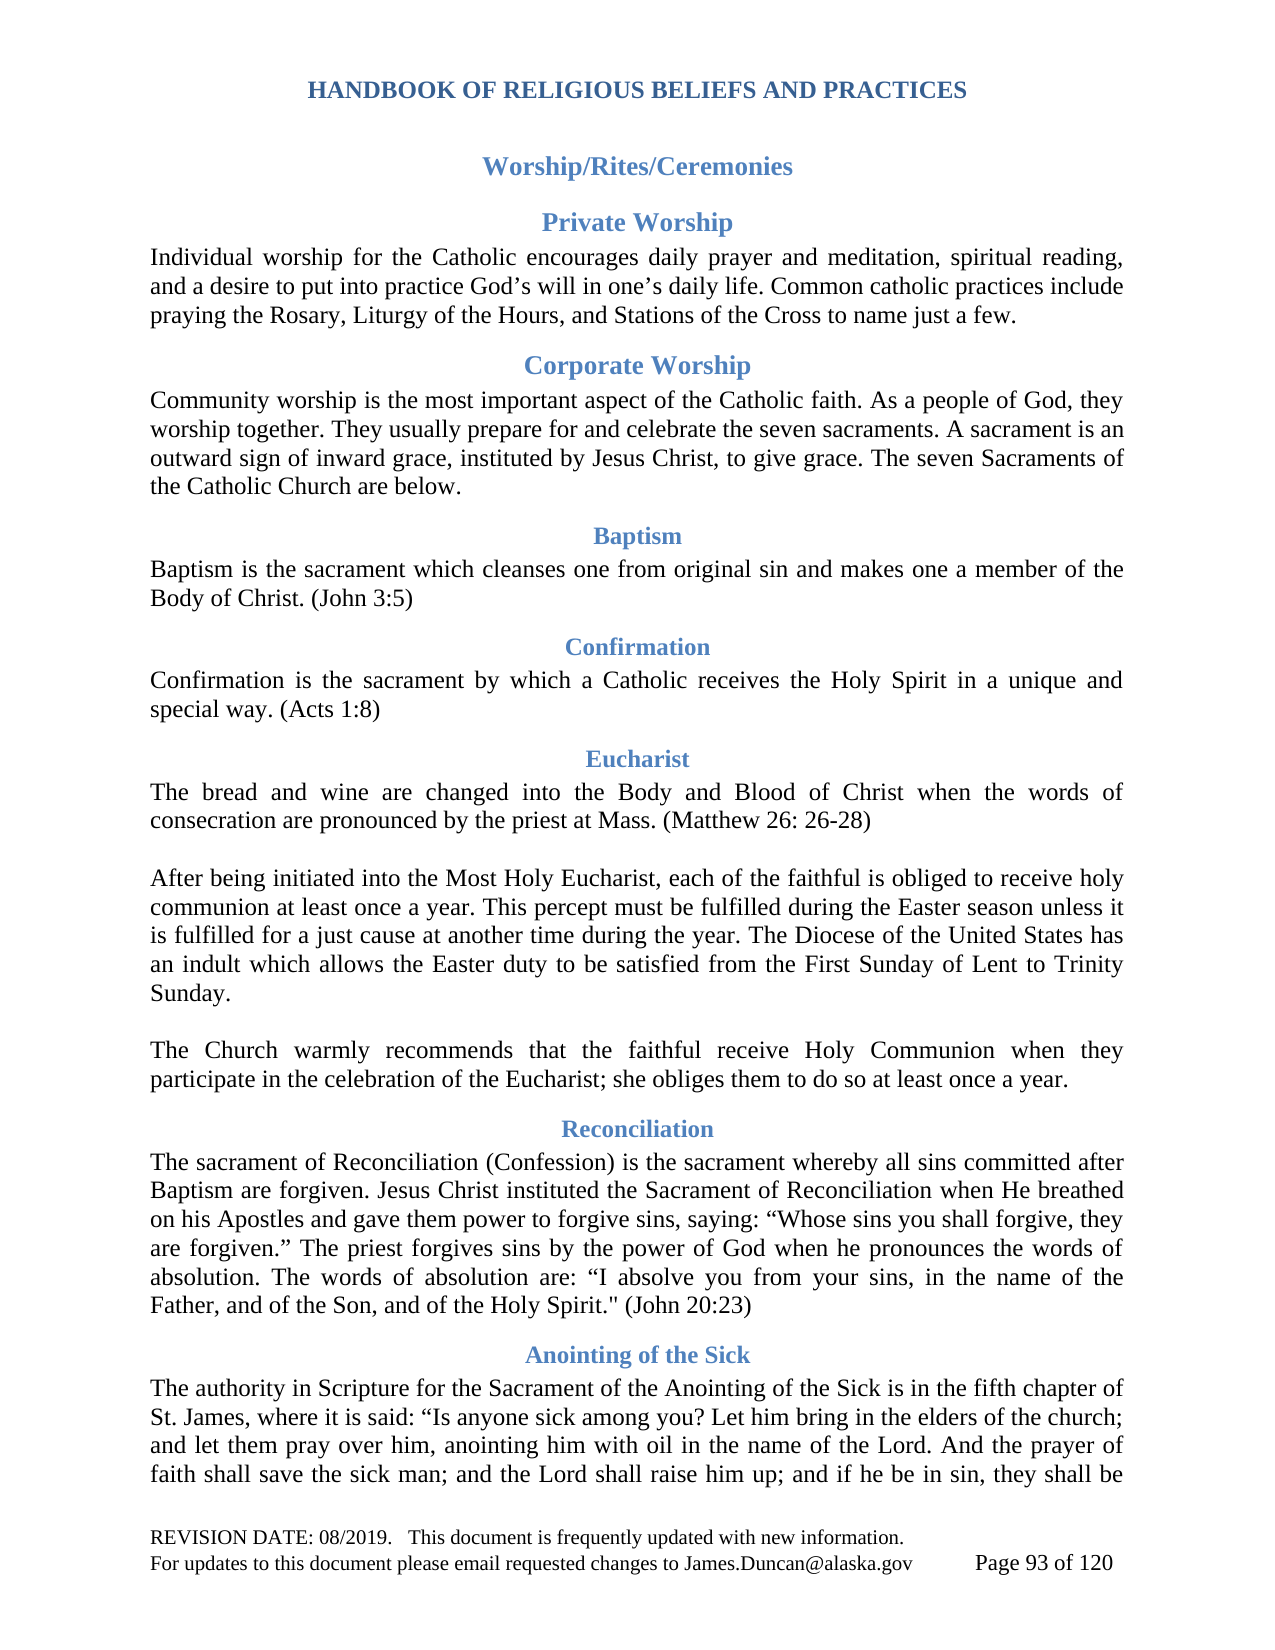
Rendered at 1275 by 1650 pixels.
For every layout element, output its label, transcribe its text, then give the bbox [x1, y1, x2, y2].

subtitle Corporate Worship [150, 349, 1125, 381]
subtitle Eucharist [150, 744, 1125, 772]
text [150, 1373, 1125, 1488]
subtitle Private Worship [150, 207, 1125, 238]
text After being initiated into the Most Holy Eucharist, each of the faithful is obliged to receive holy communion at least once a year. This percept must be fulfilled during the Easter season unless it is fulfilled for a just cause at another time during the year. The Diocese of the United States has an indult which allows the Easter duty to be satisfied from the First Sunday of Lent to Trinity Sunday. [150, 863, 1125, 1007]
subtitle Reconciliation [150, 1114, 1125, 1142]
text Community worship is the most important aspect of the Catholic faith. As a people of God, they worship together. They usually prepare for and celebrate the seven sacraments. A sacrament is an outward sign of inward grace, instituted by Jesus Christ, to give grace. The seven Sacraments of the Catholic Church are below. [150, 385, 1125, 500]
text The bread and wine are changed into the Body and Blood of Christ when the words of consecration are pronounced by the priest at Mass. (Matthew 26: 26-28) [150, 777, 1125, 834]
text Individual worship for the Catholic encourages daily prayer and meditation, spiritual reading, and a desire to put into practice God’s will in one’s daily life. Common catholic practices include praying the Rosary, Liturgy of the Hours, and Stations of the Cross to name just a few. [150, 242, 1125, 328]
text The Church warmly recommends that the faithful receive Holy Communion when they participate in the celebration of the Eucharist; she obliges them to do so at least once a year. [150, 1035, 1125, 1093]
subtitle Worship/Rites/Ceremonies [150, 150, 1125, 181]
text The sacrament of Reconciliation (Confession) is the sacrament whereby all sins committed after Baptism are forgiven. Jesus Christ instituted the Sacrament of Reconciliation when He breathed on his Apostles and gave them power to forgive sins, saying: “Whose sins you shall forgive, they are forgiven.” The priest forgives sins by the power of God when he pronounces the words of absolution. The words of absolution are: “I absolve you from your sins, in the name of the Father, and of the Son, and of the Holy Spirit." (John 20:23) [150, 1147, 1125, 1319]
text Confirmation is the sacrament by which a Catholic receives the Holy Spirit in a unique and special way. (Acts 1:8) [150, 665, 1125, 723]
subtitle Baptism [150, 521, 1125, 550]
text Baptism is the sacrament which cleanses one from original sin and makes one a member of the Body of Christ. (John 3:5) [150, 554, 1125, 611]
subtitle Anointing of the Sick [150, 1340, 1125, 1369]
subtitle Confirmation [150, 632, 1125, 661]
